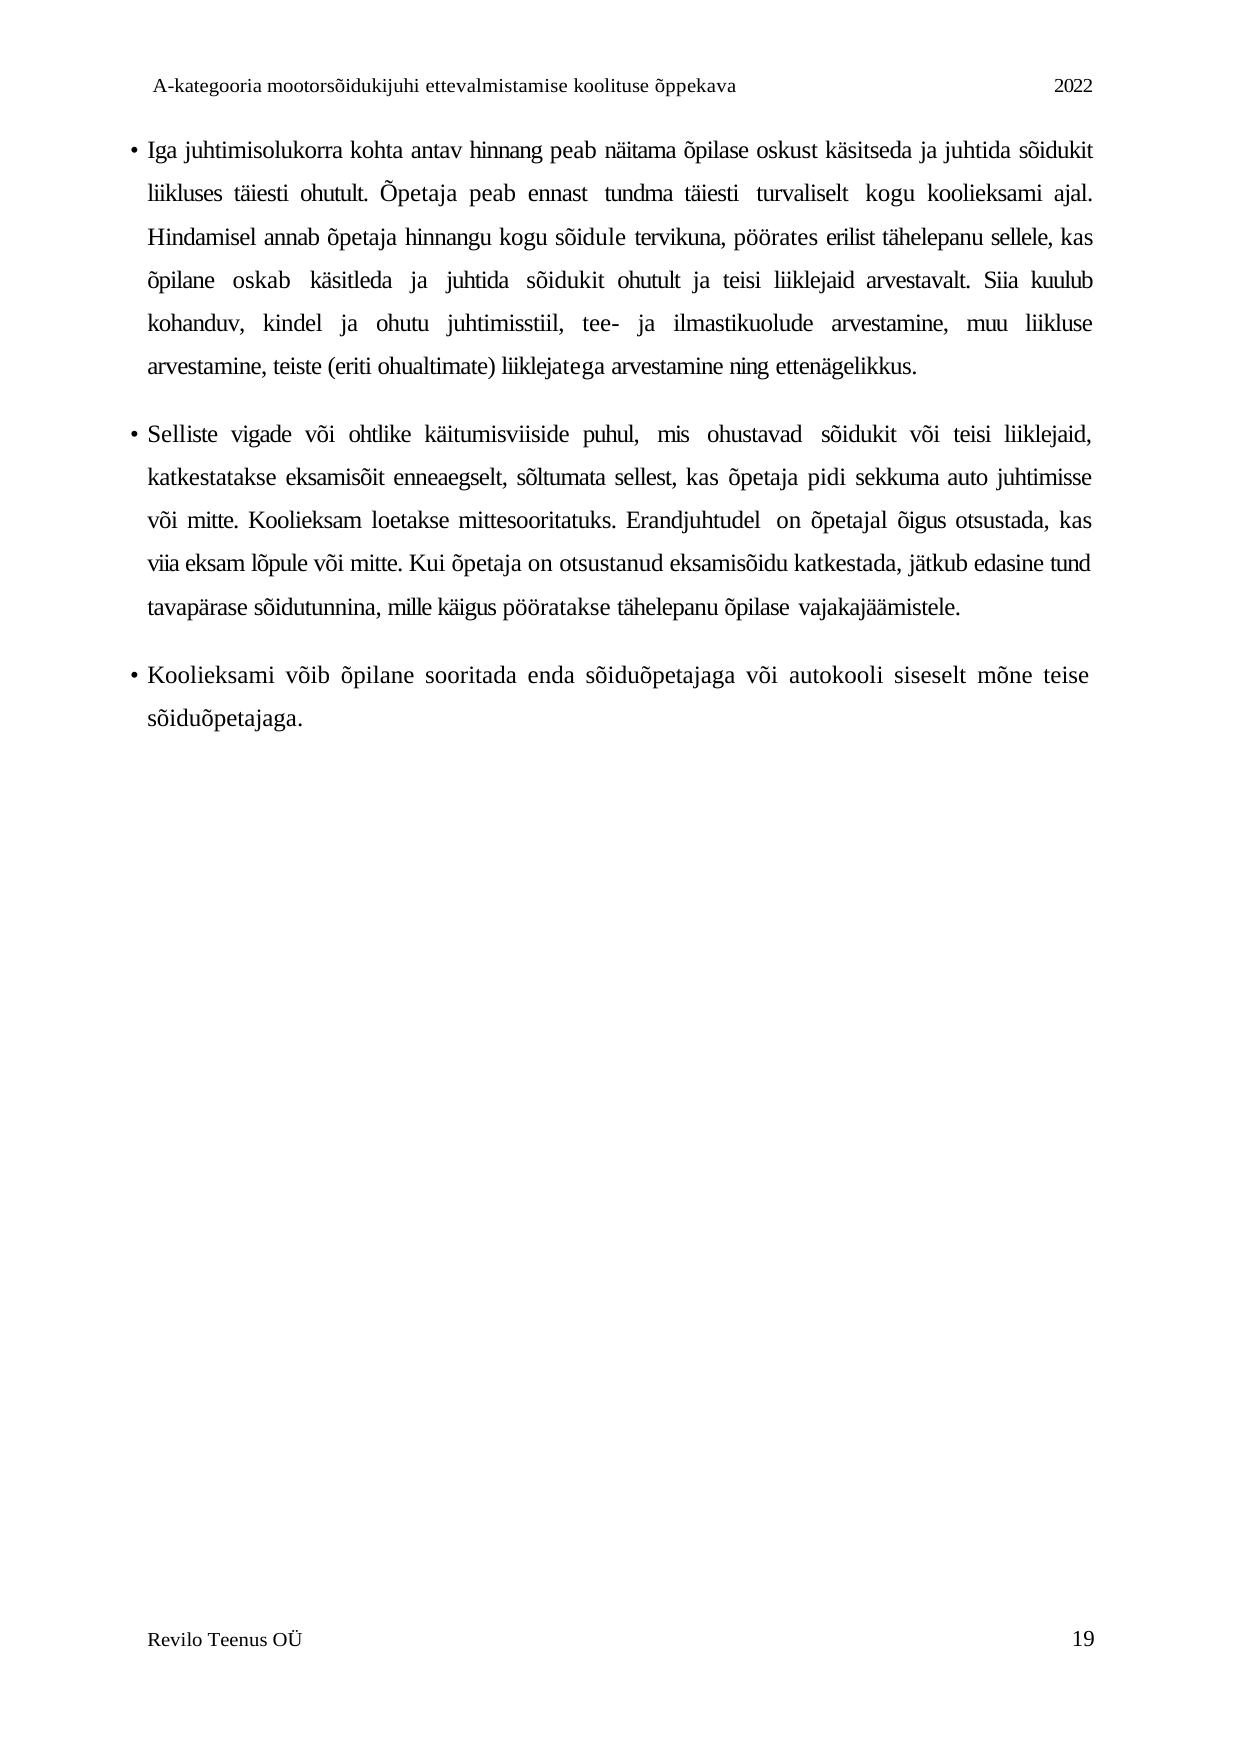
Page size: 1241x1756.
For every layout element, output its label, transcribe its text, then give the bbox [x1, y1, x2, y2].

list Selliste vigade või ohtlike käitumisviiside puhul, mis ohustavad sõidukit või teisi liiklejaid, katkestatakse eksamisõit enneaegselt, sõltumata sellest, kas õpetaja pidi sekkuma auto juhtimisse või mitte. Koolieksam loetakse mittesooritatuks. Erandjuhtudel on õpetajal õigus otsustada, kas viia eksam lõpule või mitte. Kui õpetaja on otsustanud eksamisõidu katkestada, jätkub edasine tund tavapärase sõidutunnina, mille käigus pööratakse tähelepanu õpilase vajakajäämistele. [130, 419, 1092, 620]
list Iga juhtimisolukorra kohta antav hinnang peab näitama õpilase oskust käsitseda ja juhtida sõidukit liikluses täiesti ohutult. Õpetaja peab ennast tundma täiesti turvaliselt kogu koolieksami ajal. Hindamisel annab õpetaja hinnangu kogu sõidule tervikuna, pöörates erilist tähelepanu sellele, kas õpilane oskab käsitleda ja juhtida sõidukit ohutult ja teisi liiklejaid arvestavalt. Siia kuulub kohanduv, kindel ja ohutu juhtimisstiil, tee- ja ilmastikuolude arvestamine, muu liikluse arvestamine, teiste (eriti ohualtimate) liiklejatega arvestamine ning ettenägelikkus. [130, 135, 1093, 380]
list Koolieksami võib õpilane sooritada enda sõiduõpetajaga või autokooli siseselt mõne teise sõiduõpetajaga. [130, 660, 1090, 732]
